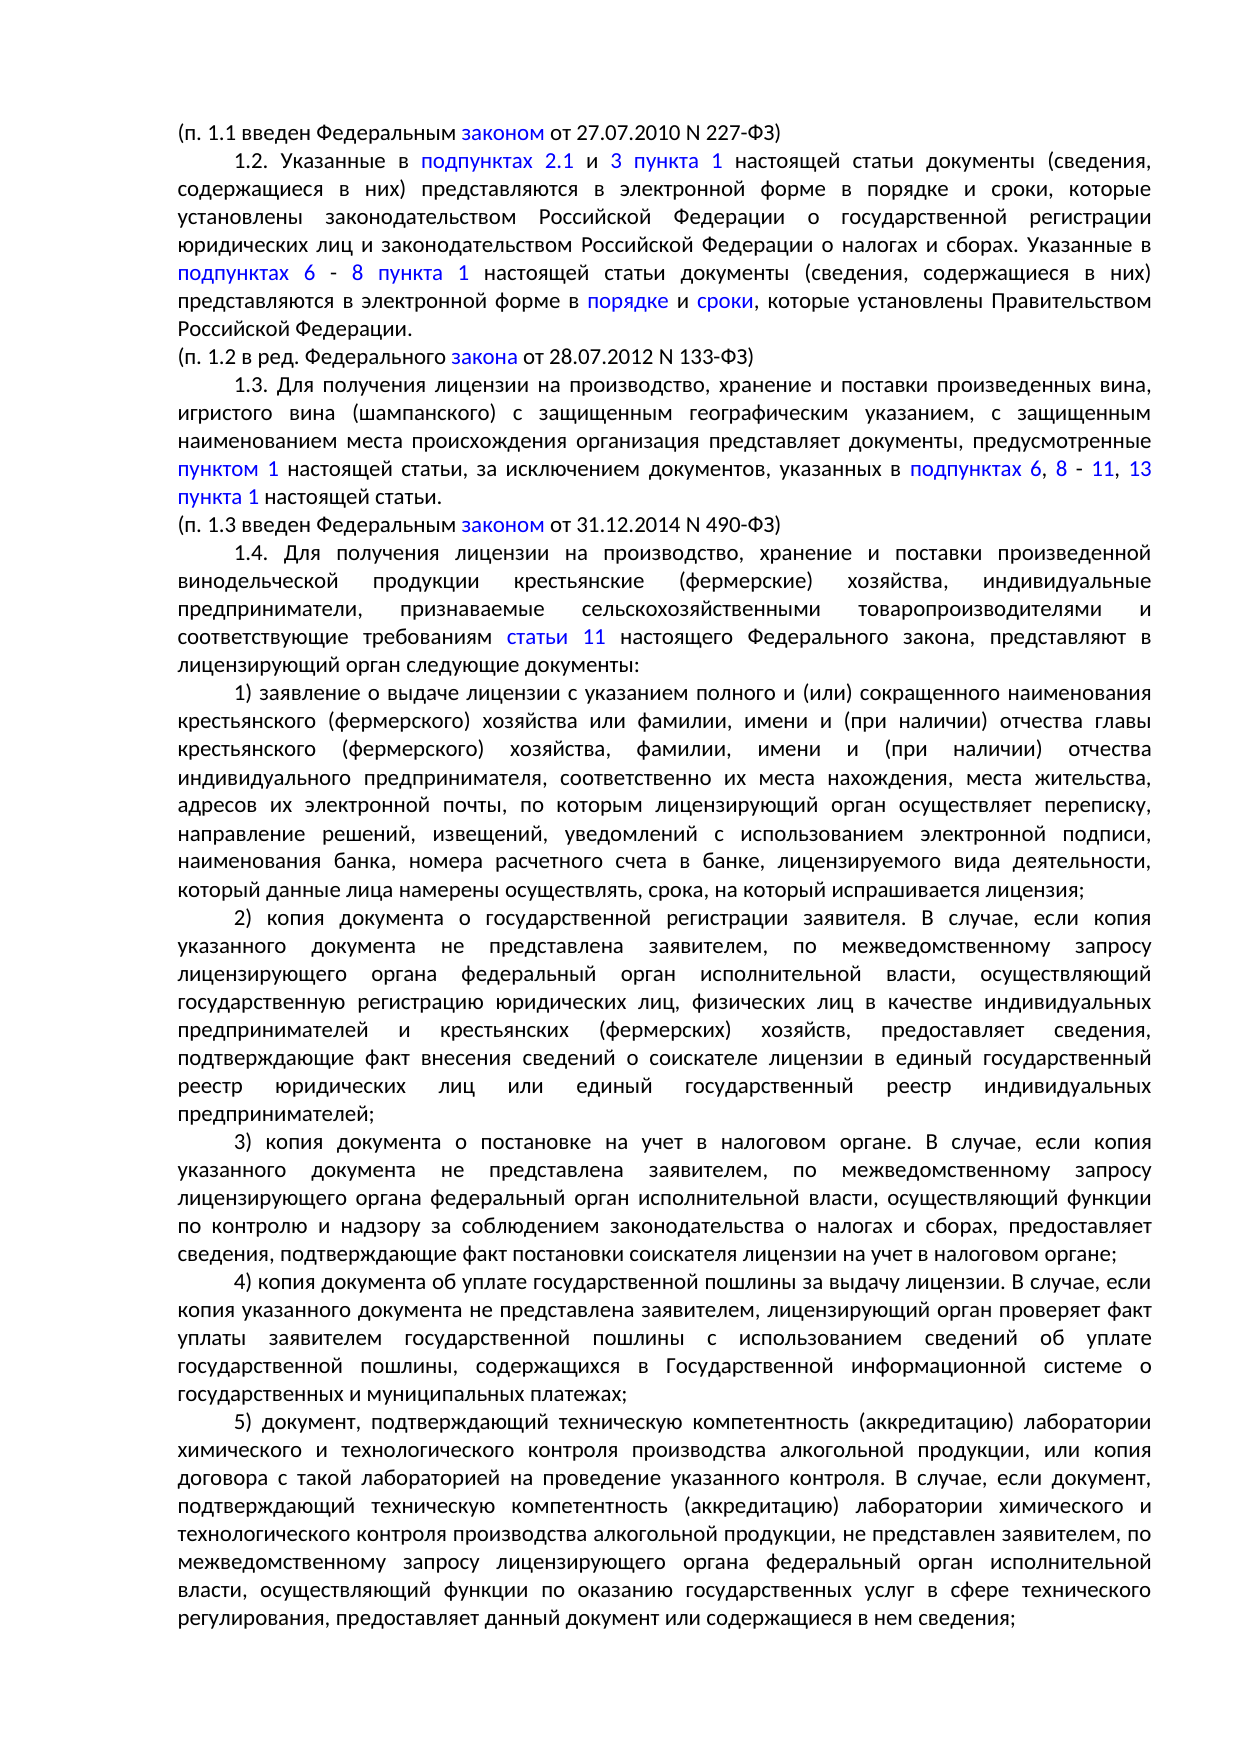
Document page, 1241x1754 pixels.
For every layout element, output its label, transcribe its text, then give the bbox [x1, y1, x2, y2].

text 3) копия документа о постановке на учет в налоговом органе. В случае, если копия указанного документа не представлена заявителем, по межведомственному запросу лицензирующего органа федеральный орган исполнительной власти, осуществляющий функции по контролю и надзору за соблюдением законодательства о налогах и сборах, предоставляет сведения, подтверждающие факт постановки соискателя лицензии на учет в налоговом органе; [177, 1127, 1152, 1267]
text 1) заявление о выдаче лицензии с указанием полного и (или) сокращенного наименования крестьянского (фермерского) хозяйства или фамилии, имени и (при наличии) отчества главы крестьянского (фермерского) хозяйства, фамилии, имени и (при наличии) отчества индивидуального предпринимателя, соответственно их места нахождения, места жительства, адресов их электронной почты, по которым лицензирующий орган осуществляет переписку, направление решений, извещений, уведомлений с использованием электронной подписи, наименования банка, номера расчетного счета в банке, лицензируемого вида деятельности, который данные лица намерены осуществлять, срока, на который испрашивается лицензия; [177, 678, 1152, 903]
text 4) копия документа об уплате государственной пошлины за выдачу лицензии. В случае, если копия указанного документа не представлена заявителем, лицензирующий орган проверяет факт уплаты заявителем государственной пошлины с использованием сведений об уплате государственной пошлины, содержащихся в Государственной информационной системе о государственных и муниципальных платежах; [177, 1267, 1152, 1407]
text (п. 1.2 в ред. Федерального закона от 28.07.2012 N 133-ФЗ) [177, 342, 1152, 370]
text 2) копия документа о государственной регистрации заявителя. В случае, если копия указанного документа не представлена заявителем, по межведомственному запросу лицензирующего органа федеральный орган исполнительной власти, осуществляющий государственную регистрацию юридических лиц, физических лиц в качестве индивидуальных предпринимателей и крестьянских (фермерских) хозяйств, предоставляет сведения, подтверждающие факт внесения сведений о соискателе лицензии в единый государственный реестр юридических лиц или единый государственный реестр индивидуальных предпринимателей; [177, 903, 1152, 1127]
text 1.2. Указанные в подпунктах 2.1 и 3 пункта 1 настоящей статьи документы (сведения, содержащиеся в них) представляются в электронной форме в порядке и сроки, которые установлены законодательством Российской Федерации о государственной регистрации юридических лиц и законодательством Российской Федерации о налогах и сборах. Указанные в подпунктах 6 - 8 пункта 1 настоящей статьи документы (сведения, содержащиеся в них) представляются в электронной форме в порядке и сроки, которые установлены Правительством Российской Федерации. [177, 146, 1152, 342]
text 5) документ, подтверждающий техническую компетентность (аккредитацию) лаборатории химического и технологического контроля производства алкогольной продукции, или копия договора с такой лабораторией на проведение указанного контроля. В случае, если документ, подтверждающий техническую компетентность (аккредитацию) лаборатории химического и технологического контроля производства алкогольной продукции, не представлен заявителем, по межведомственному запросу лицензирующего органа федеральный орган исполнительной власти, осуществляющий функции по оказанию государственных услуг в сфере технического регулирования, предоставляет данный документ или содержащиеся в нем сведения; [177, 1407, 1152, 1631]
text 1.3. Для получения лицензии на производство, хранение и поставки произведенных вина, игристого вина (шампанского) с защищенным географическим указанием, с защищенным наименованием места происхождения организация представляет документы, предусмотренные пунктом 1 настоящей статьи, за исключением документов, указанных в подпунктах 6, 8 - 11, 13 пункта 1 настоящей статьи. [177, 370, 1152, 510]
text 1.4. Для получения лицензии на производство, хранение и поставки произведенной винодельческой продукции крестьянские (фермерские) хозяйства, индивидуальные предприниматели, признаваемые сельскохозяйственными товаропроизводителями и соответствующие требованиям статьи 11 настоящего Федерального закона, представляют в лицензирующий орган следующие документы: [177, 538, 1152, 678]
text (п. 1.1 введен Федеральным законом от 27.07.2010 N 227-ФЗ) [177, 118, 1152, 146]
text (п. 1.3 введен Федеральным законом от 31.12.2014 N 490-ФЗ) [177, 510, 1152, 538]
